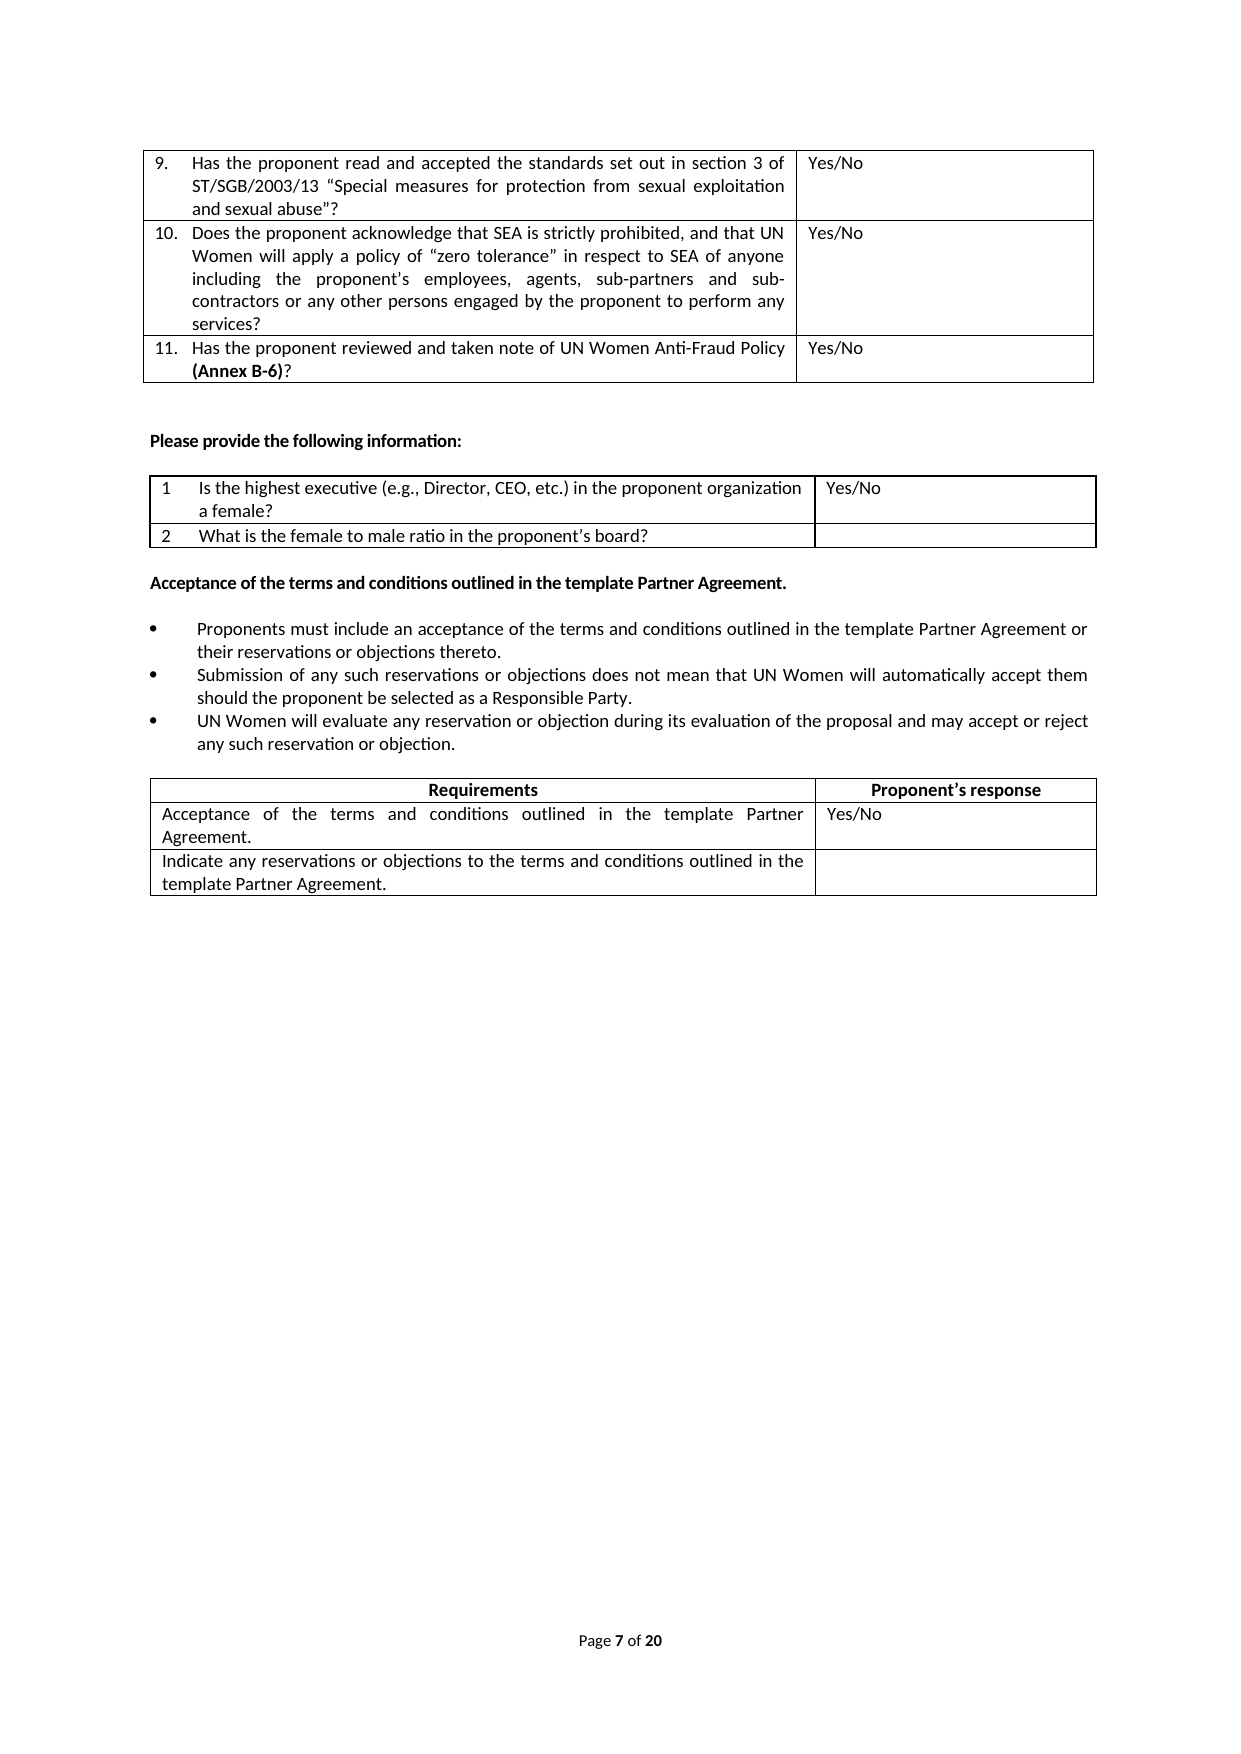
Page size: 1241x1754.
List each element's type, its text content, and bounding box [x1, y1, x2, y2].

list UN Women will evaluate any reservation or objection during its evaluation of the proposal and may accept or reject any such reservation or objection. [150, 709, 1090, 755]
text Please provide the following information: [150, 429, 1090, 452]
table_cell Yes/No [797, 336, 1093, 382]
list Proponents must include an acceptance of the terms and conditions outlined in the template Partner Agreement or their reservations or objections thereto. [150, 617, 1090, 663]
list Submission of any such reservations or objections does not mean that UN Women will automatically accept them should the proponent be selected as a Responsible Party. [150, 663, 1090, 709]
table_cell Acceptance of the terms and conditions outlined in the template Partner Agreement. [151, 803, 815, 848]
table_cell [816, 850, 1096, 895]
text Acceptance of the terms and conditions outlined in the template Partner Agreement. [150, 571, 1090, 594]
table_cell Indicate any reservations or objections to the terms and conditions outlined in the template Partner Agreement. [151, 850, 815, 895]
table_cell What is the female to male ratio in the proponent’s board? [151, 524, 814, 547]
table_header Requirements [151, 779, 815, 802]
table_header Proponent’s response [816, 779, 1096, 802]
table_cell Yes/No [797, 151, 1093, 220]
table_cell Yes/No [797, 221, 1093, 335]
table_cell Has the proponent reviewed and taken note of UN Women Anti-Fraud Policy (Annex B-6)? [144, 336, 796, 382]
table_header Is the highest executive (e.g., Director, CEO, etc.) in the proponent organization a female? [151, 477, 814, 522]
table_cell Does the proponent acknowledge that SEA is strictly prohibited, and that UN Women will apply a policy of “zero tolerance” in respect to SEA of anyone including the proponent’s employees, agents, sub-partners and sub-contractors or any other persons engaged by the proponent to perform any services? [144, 221, 796, 335]
table_cell Has the proponent read and accepted the standards set out in section 3 of ST/SGB/2003/13 “Special measures for protection from sexual exploitation and sexual abuse”? [144, 151, 796, 220]
table_header Yes/No [816, 477, 1095, 522]
table_cell [816, 524, 1095, 547]
table_cell Yes/No [816, 803, 1096, 848]
